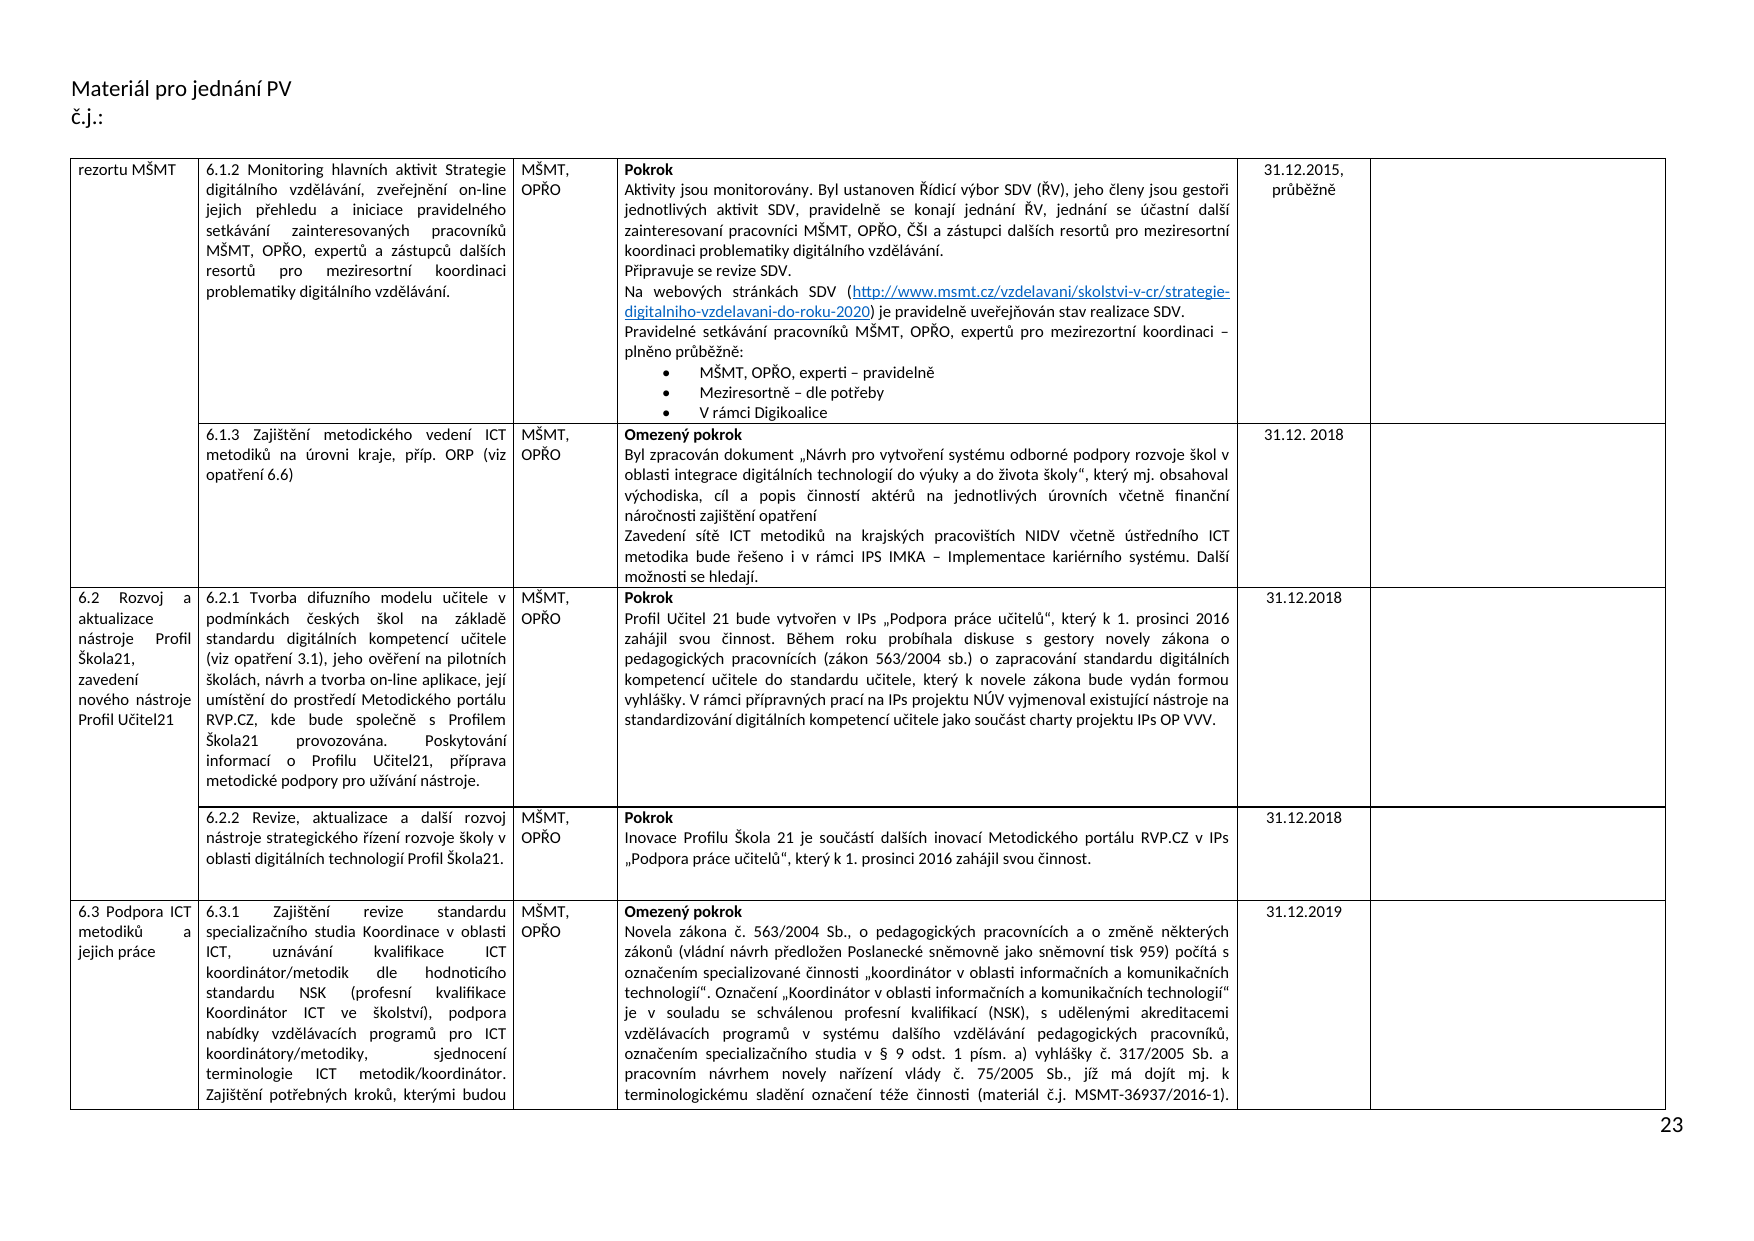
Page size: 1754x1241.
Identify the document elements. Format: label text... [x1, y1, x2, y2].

table_cell MŠMT, OPŘO [514, 901, 617, 1109]
table_cell MŠMT, OPŘO [514, 588, 617, 806]
table_cell 31.12. 2018 [1238, 424, 1370, 587]
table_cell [618, 901, 1237, 1109]
table_cell [1371, 901, 1665, 1109]
table_cell MŠMT, OPŘO [514, 159, 617, 423]
table_cell MŠMT, OPŘO [514, 424, 617, 587]
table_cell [71, 901, 198, 1109]
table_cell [199, 901, 513, 1109]
table_cell Omezený pokrok Byl zpracován dokument „Návrh pro vytvoření systému odborné podpory rozvoje škol v oblasti integrace digitálních technologií do výuky a do života školy“, který mj. obsahoval východiska, cíl a popis činností aktérů na jednotlivých úrovních včetně finanční náročnosti zajištění opatření Zavedení sítě ICT metodiků na krajských pracovištích NIDV včetně ústředního ICT metodika bude řešeno i v rámci IPS IMKA – Implementace kariérního systému. Další možnosti se hledají. [618, 424, 1237, 587]
table_cell 31.12.2018 [1238, 808, 1370, 900]
table_cell [1371, 424, 1665, 587]
table_cell 31.12.2015, průběžně [1238, 159, 1370, 423]
table_cell 6.1.2 Monitoring hlavních aktivit Strategie digitálního vzdělávání, zveřejnění on-line jejich přehledu a iniciace pravidelného setkávání zainteresovaných pracovníků MŠMT, OPŘO, expertů a zástupců dalších resortů pro meziresortní koordinaci problematiky digitálního vzdělávání. [199, 159, 513, 423]
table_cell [71, 159, 198, 587]
table_cell [1371, 159, 1665, 423]
table_cell Pokrok Inovace Profilu Škola 21 je součástí dalších inovací Metodického portálu RVP.CZ v IPs „Podpora práce učitelů“, který k 1. prosinci 2016 zahájil svou činnost. [618, 808, 1237, 900]
table_cell 6.1.3 Zajištění metodického vedení ICT metodiků na úrovni kraje, příp. ORP (viz opatření 6.6) [199, 424, 513, 587]
table_cell Pokrok Profil Učitel 21 bude vytvořen v IPs „Podpora práce učitelů“, který k 1. prosinci 2016 zahájil svou činnost. Během roku probíhala diskuse s gestory novely zákona o pedagogických pracovnících (zákon 563/2004 sb.) o zapracování standardu digitálních kompetencí učitele do standardu učitele, který k novele zákona bude vydán formou vyhlášky. V rámci přípravných prací na IPs projektu NÚV vyjmenoval existující nástroje na standardizování digitálních kompetencí učitele jako součást charty projektu IPs OP VVV. [618, 588, 1237, 806]
table_cell MŠMT, OPŘO [514, 808, 617, 900]
table_cell [1371, 808, 1665, 900]
table_cell 31.12.2019 [1238, 901, 1370, 1109]
table_cell Pokrok Aktivity jsou monitorovány. Byl ustanoven Řídicí výbor SDV (ŘV), jeho členy jsou gestoři jednotlivých aktivit SDV, pravidelně se konají jednání ŘV, jednání se účastní další zainteresovaní pracovníci MŠMT, OPŘO, ČŠI a zástupci dalších resortů pro meziresortní koordinaci problematiky digitálního vzdělávání. Připravuje se revize SDV. Na webových stránkách SDV (http://www.msmt.cz/vzdelavani/skolstvi-v-cr/strategie-digitalniho-vzdelavani-do-roku-2020) je pravidelně uveřejňován stav realizace SDV. Pravidelné setkávání pracovníků MŠMT, OPŘO, expertů pro mezirezortní koordinaci – plněno průběžně: MŠMT, OPŘO, experti – pravidelně Meziresortně – dle potřeby V rámci Digikoalice [618, 159, 1237, 423]
table_cell 6.2.1 Tvorba difuzního modelu učitele v podmínkách českých škol na základě standardu digitálních kompetencí učitele (viz opatření 3.1), jeho ověření na pilotních školách, návrh a tvorba on-line aplikace, její umístění do prostředí Metodického portálu RVP.CZ, kde bude společně s Profilem Škola21 provozována. Poskytování informací o Profilu Učitel21, příprava metodické podpory pro užívání nástroje. [199, 588, 513, 806]
table_cell [1371, 588, 1665, 806]
table_cell 6.2 Rozvoj a aktualizace nástroje Profil Škola21, zavedení nového nástroje Profil Učitel21 [71, 588, 198, 900]
table_cell 6.2.2 Revize, aktualizace a další rozvoj nástroje strategického řízení rozvoje školy v oblasti digitálních technologií Profil Škola21. [199, 808, 513, 900]
table_cell 31.12.2018 [1238, 588, 1370, 806]
